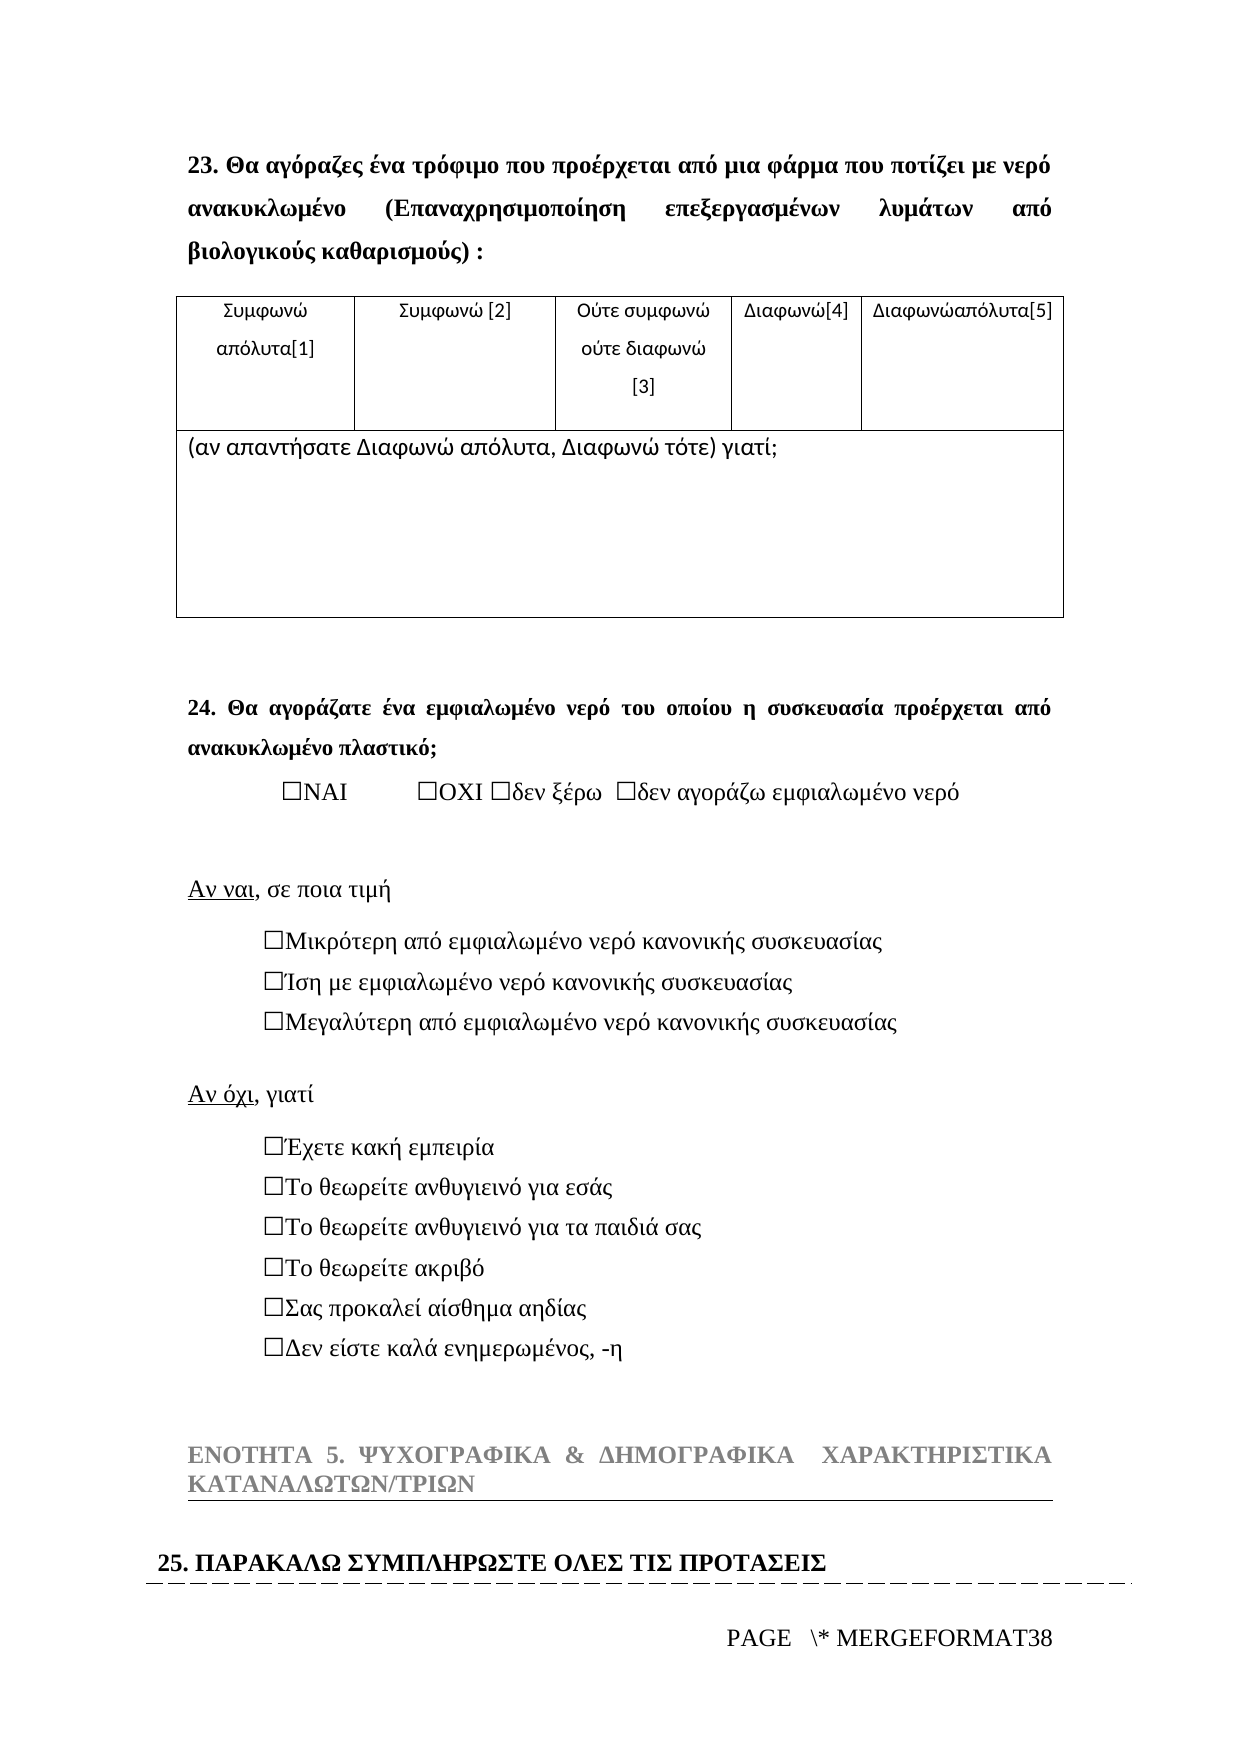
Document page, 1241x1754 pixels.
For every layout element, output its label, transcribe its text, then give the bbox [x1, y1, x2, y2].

text ☐Δεν είστε καλά ενημερωμένος, -η [187, 1330, 1053, 1364]
text ☐Ίση με εμφιαλωμένο νερό κανονικής συσκευασίας [187, 963, 1053, 997]
table_header Ούτε συμφωνώ ούτε διαφωνώ [3] [556, 297, 731, 430]
text ΕΝΟΤΗΤΑ 5. ΨΥΧΟΓΡΑΦΙΚΑ & ΔΗΜΟΓΡΑΦΙΚΑ ΧΑΡΑΚΤΗΡΙΣΤΙΚΑ ΚΑΤΑΝΑΛΩΤΩΝ/ΤΡΙΩΝ [187, 1440, 1053, 1501]
list ☐ΝΑΙ ☐ΟΧΙ ☐δεν ξέρω ☐δεν αγοράζω εμφιαλωμένο νερό [187, 773, 1053, 807]
text Αν ναι, σε ποια τιμή [187, 874, 1053, 902]
table_cell (αν απαντήσατε Διαφωνώ απόλυτα, Διαφωνώ τότε) γιατί; [177, 431, 1063, 617]
text ☐Σας προκαλεί αίσθημα αηδίας [187, 1289, 1053, 1324]
table_header Συμφωνώ [2] [355, 297, 555, 430]
table_header Διαφωνώαπόλυτα[5] [862, 297, 1063, 430]
text Αν όχι, γιατί [187, 1079, 1053, 1108]
table_header Συμφωνώ απόλυτα[1] [177, 297, 354, 430]
text ☐Το θεωρείτε ανθυγιεινό για τα παιδιά σας [187, 1209, 1053, 1243]
list 24. Θα αγοράζατε ένα εμφιαλωμένο νερό του οποίου η συσκευασία προέρχεται από ανακυκλωμένο πλαστικό; [187, 694, 1053, 760]
table_header Διαφωνώ[4] [732, 297, 861, 430]
text ☐Το θεωρείτε ακριβό [187, 1249, 1053, 1283]
text ☐Μικρότερη από εμφιαλωμένο νερό κανονικής συσκευασίας [187, 923, 1053, 957]
text 23. Θα αγόραζες ένα τρόφιμο που προέρχεται από μια φάρμα που ποτίζει με νερό ανακυκλωμένο (Επαναχρησιμοποίηση επεξεργασμένων λυμάτων από βιολογικούς καθαρισμούς) : [187, 150, 1053, 265]
text ☐Έχετε κακή εμπειρία [187, 1128, 1053, 1162]
text ☐Το θεωρείτε ανθυγιεινό για εσάς [187, 1169, 1053, 1203]
text ☐Μεγαλύτερη από εμφιαλωμένο νερό κανονικής συσκευασίας [187, 1004, 1053, 1038]
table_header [146, 1542, 1132, 1583]
